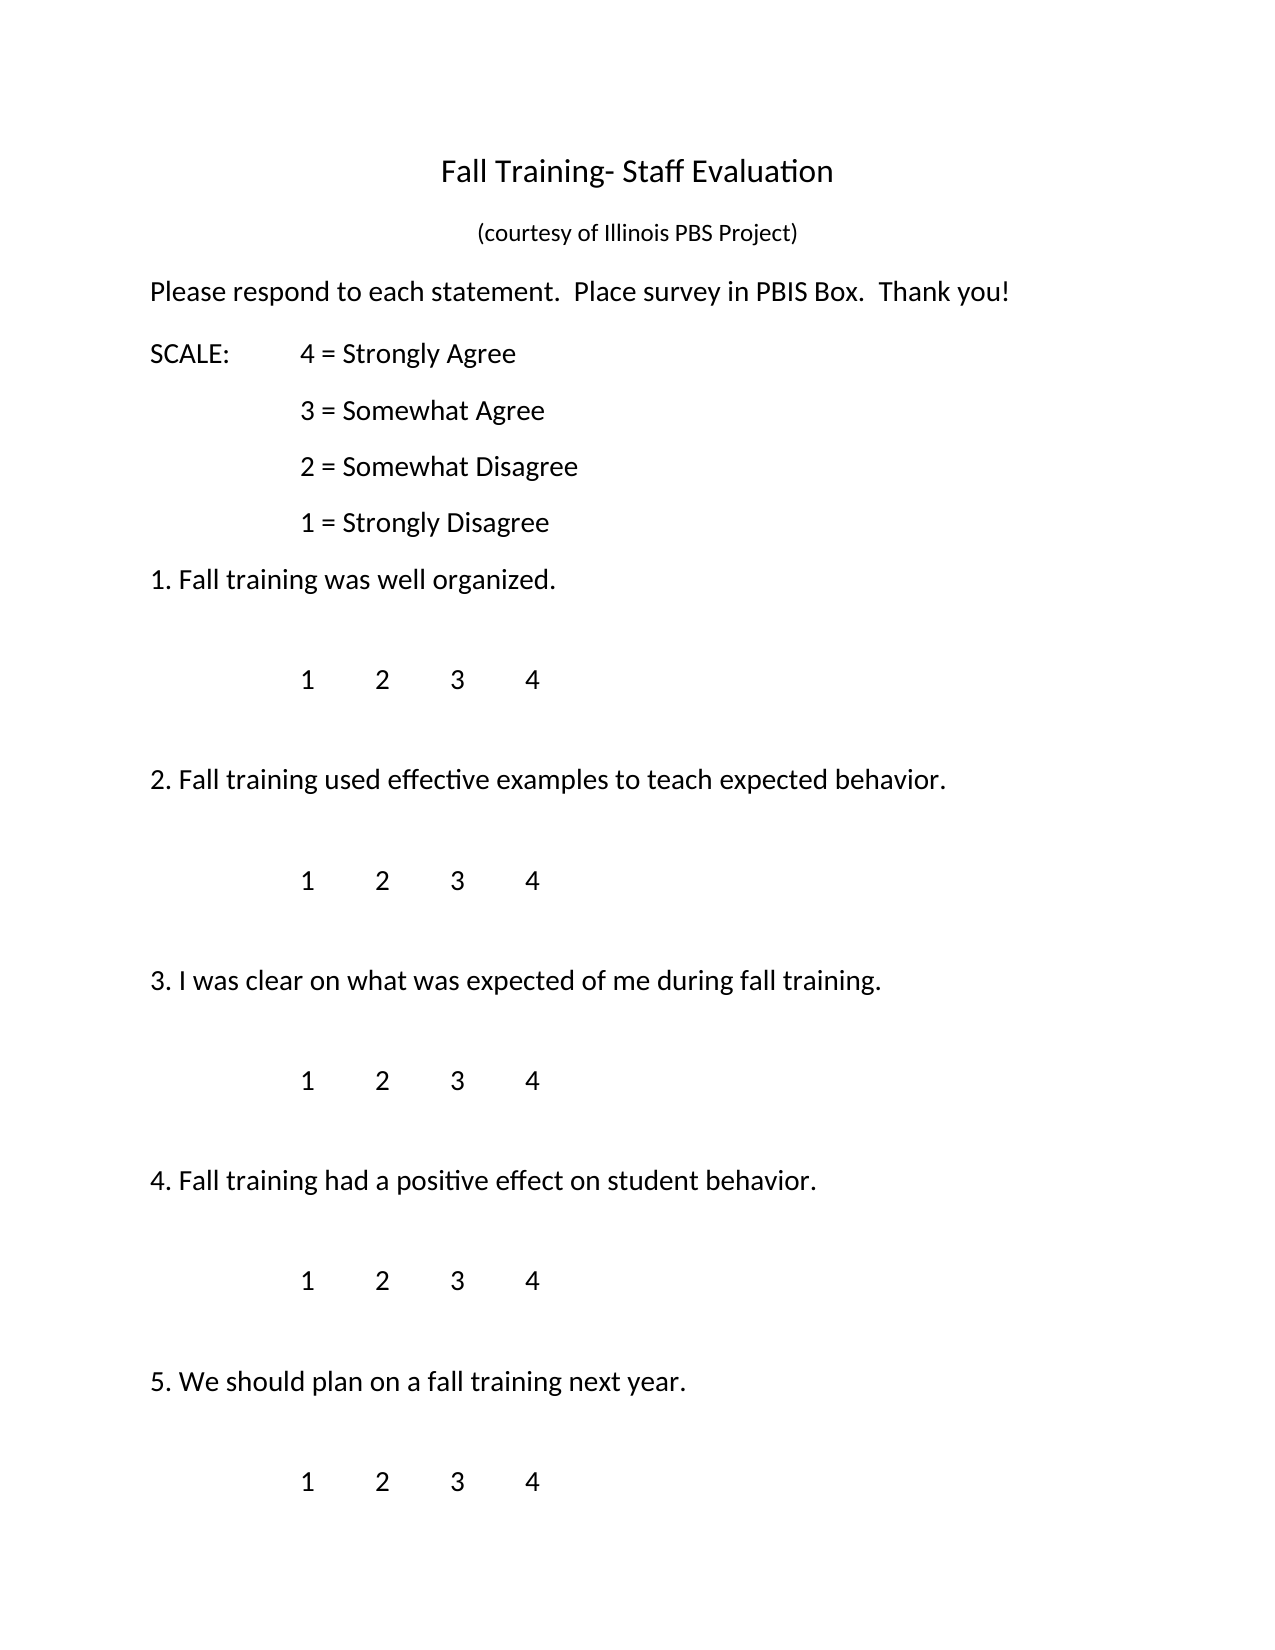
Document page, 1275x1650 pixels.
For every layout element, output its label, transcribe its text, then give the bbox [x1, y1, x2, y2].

text 1 2 3 4 [150, 862, 1125, 897]
text 1 2 3 4 [150, 1262, 1125, 1298]
text 1 2 3 4 [150, 1062, 1125, 1098]
text 4. Fall training had a positive effect on student behavior. [150, 1162, 1125, 1198]
text 1 = Strongly Disagree [150, 504, 1125, 540]
text 3. I was clear on what was expected of me during fall training. [150, 962, 1125, 997]
text 5. We should plan on a fall training next year. [150, 1363, 1125, 1398]
text Please respond to each statement. Place survey in PBIS Box. Thank you! [150, 273, 1125, 309]
text 1. Fall training was well organized. [150, 561, 1125, 597]
text Fall Training- Staff Evaluation [150, 150, 1125, 191]
text 2. Fall training used effective examples to teach expected behavior. [150, 761, 1125, 797]
text 3 = Somewhat Agree [150, 392, 1125, 427]
text 2 = Somewhat Disagree [150, 448, 1125, 484]
text SCALE: 4 = Strongly Agree [150, 335, 1125, 371]
text (courtesy of Illinois PBS Project) [150, 218, 1125, 248]
text 1 2 3 4 [300, 661, 1125, 697]
text 1 2 3 4 [150, 1463, 1125, 1498]
